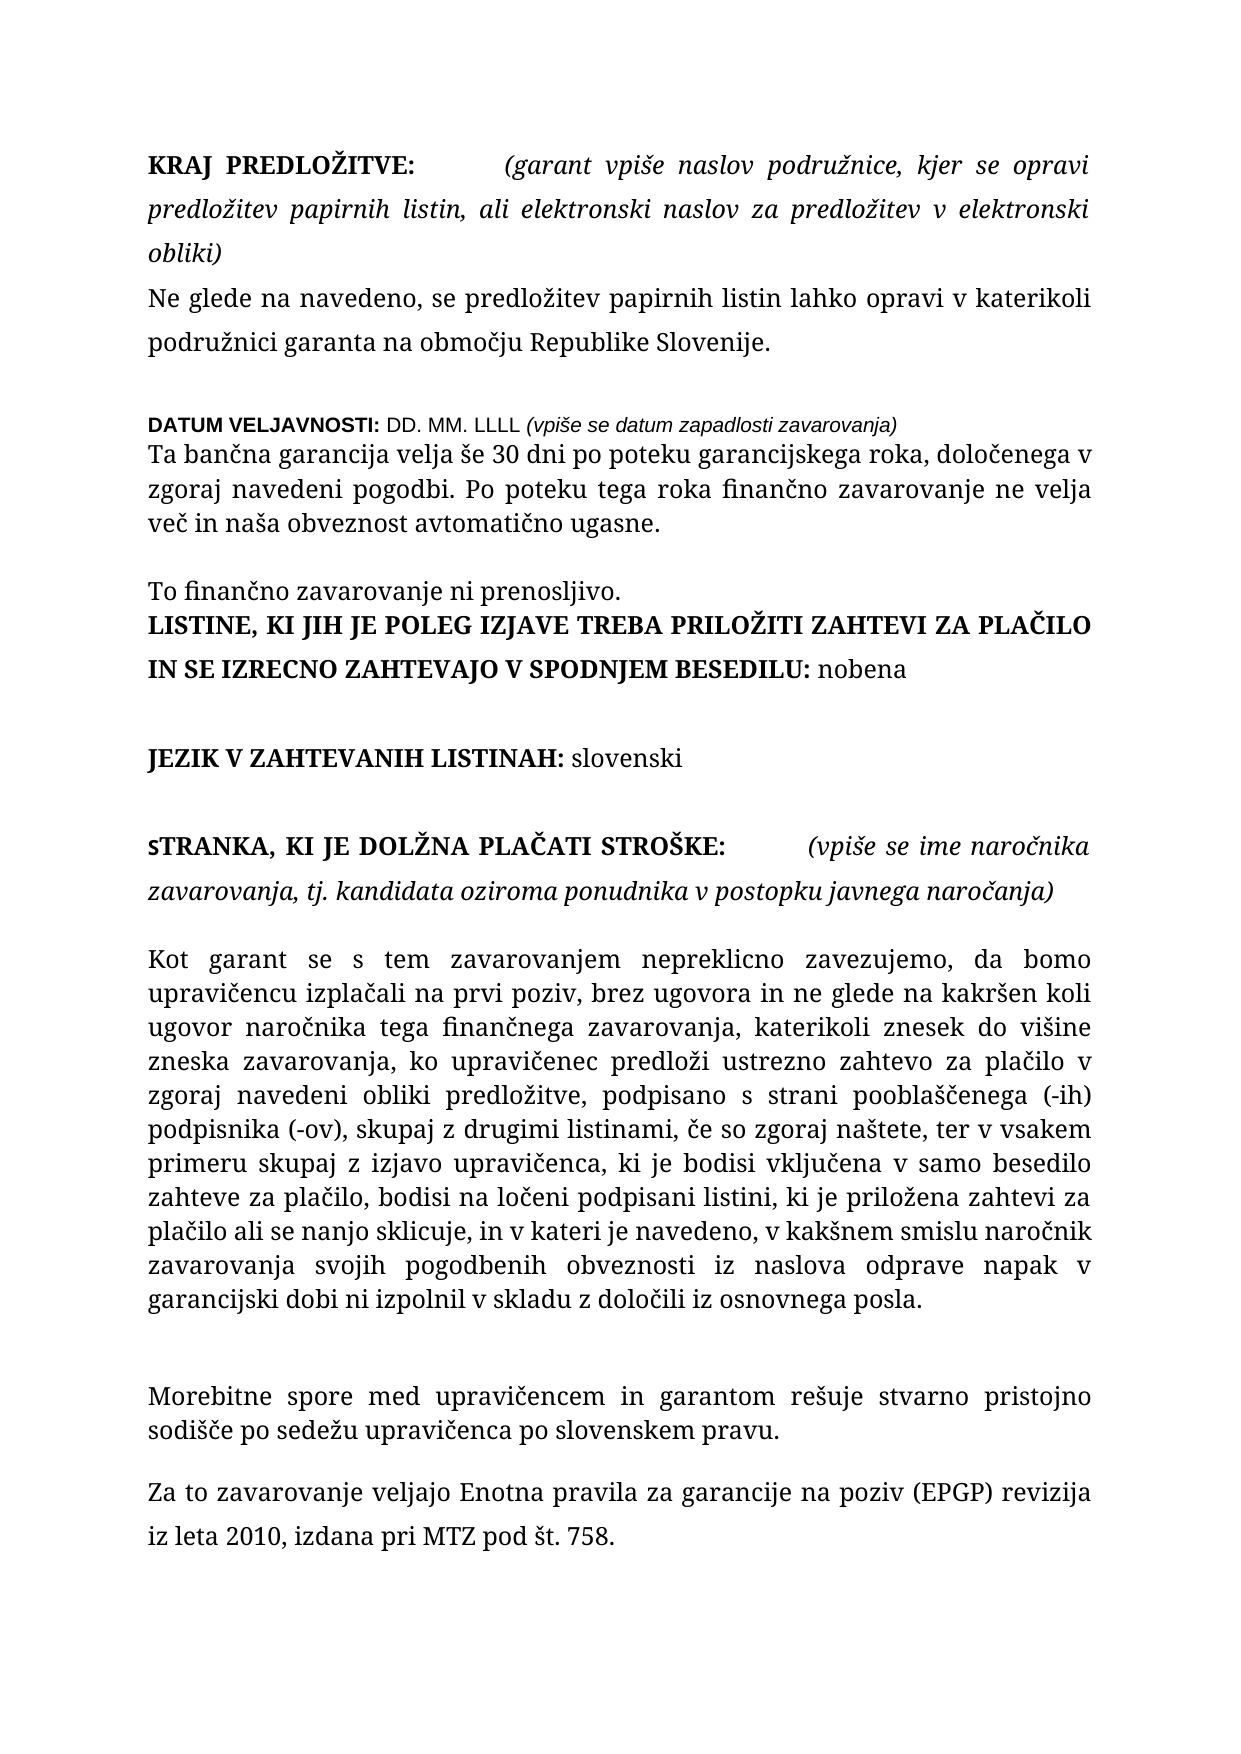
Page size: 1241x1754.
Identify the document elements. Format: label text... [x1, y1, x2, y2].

text JEZIK V ZAHTEVANIH LISTINAH: slovenski [148, 740, 1093, 774]
text Za to zavarovanje veljajo Enotna pravila za garancije na poziv (EPGP) revizija iz leta 2010, izdana pri MTZ pod št. 758. [148, 1475, 1093, 1553]
text KRAJ PREDLOŽITVE: (garant vpiše naslov podružnice, kjer se opravi predložitev papirnih listin, ali elektronski naslov za predložitev v elektronski obliki) [148, 148, 1093, 270]
text LISTINE, KI JIH JE POLEG IZJAVE TREBA PRILOŽITI ZAHTEVI ZA PLAČILO IN SE IZRECNO ZAHTEVAJO V SPODNJEM BESEDILU: nobena [148, 607, 1093, 686]
text Ta bančna garancija velja še 30 dni po poteku garancijskega roka, določenega v zgoraj navedeni pogodbi. Po poteku tega roka finančno zavarovanje ne velja več in naša obveznost avtomatično ugasne. [148, 437, 1093, 539]
text Ne glede na navedeno, se predložitev papirnih listin lahko opravi v katerikoli podružnici garanta na območju Republike Slovenije. [148, 280, 1093, 359]
text STRANKA, KI JE DOLŽNA PLAČATI STROŠKE: (vpiše se ime naročnika zavarovanja, tj. kandidata oziroma ponudnika v postopku javnega naročanja) [148, 829, 1093, 907]
text Morebitne spore med upravičencem in garantom rešuje stvarno pristojno sodišče po sedežu upravičenca po slovenskem pravu. [148, 1378, 1093, 1447]
text To finančno zavarovanje ni prenosljivo. [148, 573, 1093, 607]
text Kot garant se s tem zavarovanjem nepreklicno zavezujemo, da bomo upravičencu izplačali na prvi poziv, brez ugovora in ne glede na kakršen koli ugovor naročnika tega finančnega zavarovanja, katerikoli znesek do višine zneska zavarovanja, ko upravičenec predloži ustrezno zahtevo za plačilo v zgoraj navedeni obliki predložitve, podpisano s strani pooblaščenega (-ih) podpisnika (-ov), skupaj z drugimi listinami, če so zgoraj naštete, ter v vsakem primeru skupaj z izjavo upravičenca, ki je bodisi vključena v samo besedilo zahteve za plačilo, bodisi na ločeni podpisani listini, ki je priložena zahtevi za plačilo ali se nanjo sklicuje, in v kateri je navedeno, v kakšnem smislu naročnik zavarovanja svojih pogodbenih obveznosti iz naslova odprave napak v garancijski dobi ni izpolnil v skladu z določili iz osnovnega posla. [148, 941, 1093, 1316]
text DATUM VELJAVNOSTI: DD. MM. LLLL (vpiše se datum zapadlosti zavarovanja) [148, 413, 1093, 437]
